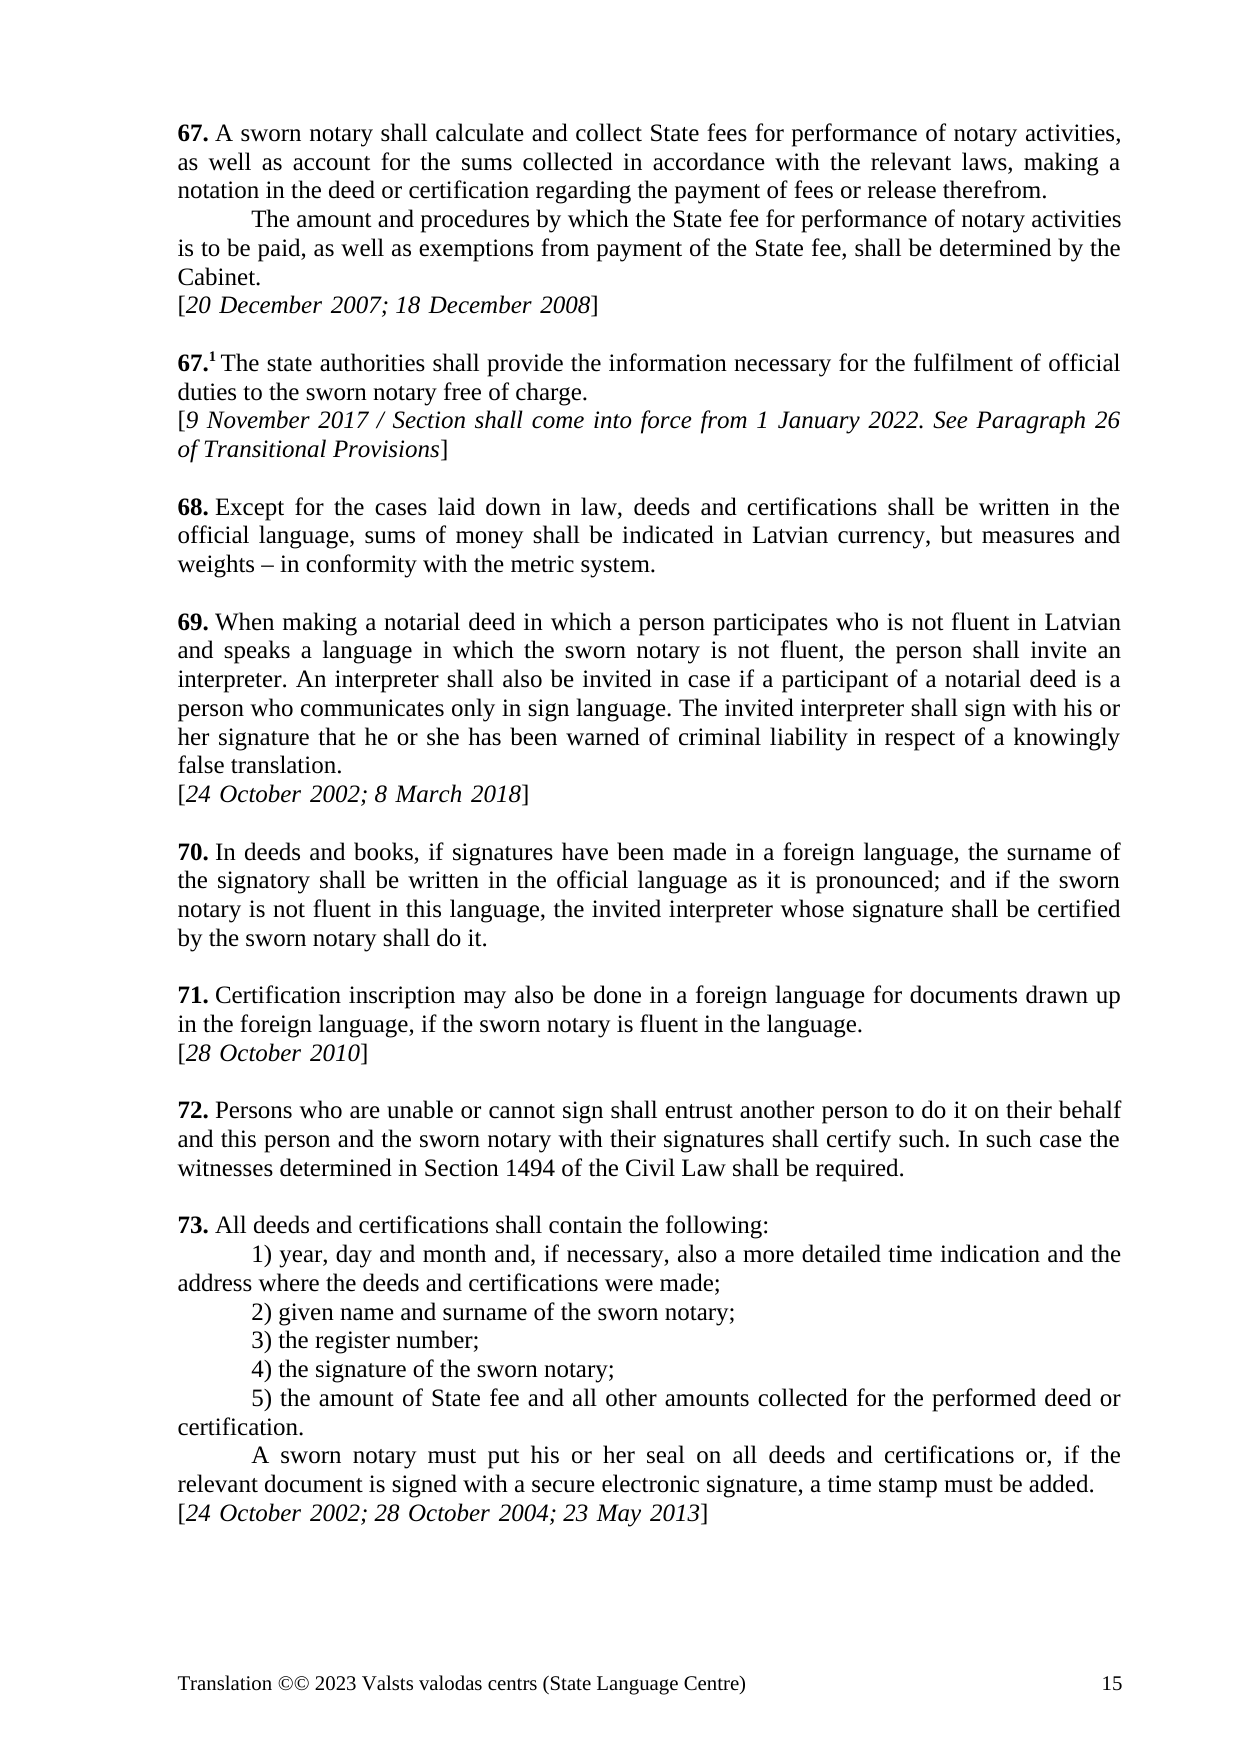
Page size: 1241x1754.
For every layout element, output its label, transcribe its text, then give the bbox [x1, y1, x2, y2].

text [9 November 2017 / Section shall come into force from 1 January 2022. See Paragraph 26 of Transitional Provisions] [177, 406, 1122, 463]
text 68. Except for the cases laid down in law, deeds and certifications shall be written in the official language, sums of money shall be indicated in Latvian currency, but measures and weights – in conformity with the metric system. [177, 492, 1122, 578]
text [24 October 2002; 28 October 2004; 23 May 2013] [177, 1498, 1122, 1527]
text 4) the signature of the sworn notary; [177, 1354, 1122, 1383]
text [20 December 2007; 18 December 2008] [177, 291, 1122, 319]
text The amount and procedures by which the State fee for performance of notary activities is to be paid, as well as exemptions from payment of the State fee, shall be determined by the Cabinet. [177, 204, 1122, 291]
text 70. In deeds and books, if signatures have been made in a foreign language, the surname of the signatory shall be written in the official language as it is pronounced; and if the sworn notary is not fluent in this language, the invited interpreter whose signature shall be certified by the sworn notary shall do it. [177, 837, 1122, 952]
text [28 October 2010] [177, 1038, 1122, 1067]
text 69. When making a notarial deed in which a person participates who is not fluent in Latvian and speaks a language in which the sworn notary is not fluent, the person shall invite an interpreter. An interpreter shall also be invited in case if a participant of a notarial deed is a person who communicates only in sign language. The invited interpreter shall sign with his or her signature that he or she has been warned of criminal liability in respect of a knowingly false translation. [177, 607, 1122, 779]
text 72. Persons who are unable or cannot sign shall entrust another person to do it on their behalf and this person and the sworn notary with their signatures shall certify such. In such case the witnesses determined in Section 1494 of the Civil Law shall be required. [177, 1096, 1122, 1182]
text 3) the register number; [177, 1326, 1122, 1354]
text 1) year, day and month and, if necessary, also a more detailed time indication and the address where the deeds and certifications were made; [177, 1239, 1122, 1297]
text 67. A sworn notary shall calculate and collect State fees for performance of notary activities, as well as account for the sums collected in accordance with the relevant laws, making a notation in the deed or certification regarding the payment of fees or release therefrom. [177, 118, 1122, 204]
text 2) given name and surname of the sworn notary; [177, 1297, 1122, 1326]
text 73. All deeds and certifications shall contain the following: [177, 1211, 1122, 1239]
text A sworn notary must put his or her seal on all deeds and certifications or, if the relevant document is signed with a secure electronic signature, a time stamp must be added. [177, 1441, 1122, 1498]
text 5) the amount of State fee and all other amounts collected for the performed deed or certification. [177, 1383, 1122, 1441]
text 71. Certification inscription may also be done in a foreign language for documents drawn up in the foreign language, if the sworn notary is fluent in the language. [177, 981, 1122, 1038]
text 67.1 The state authorities shall provide the information necessary for the fulfilment of official duties to the sworn notary free of charge. [177, 348, 1122, 406]
text [24 October 2002; 8 March 2018] [177, 779, 1122, 808]
